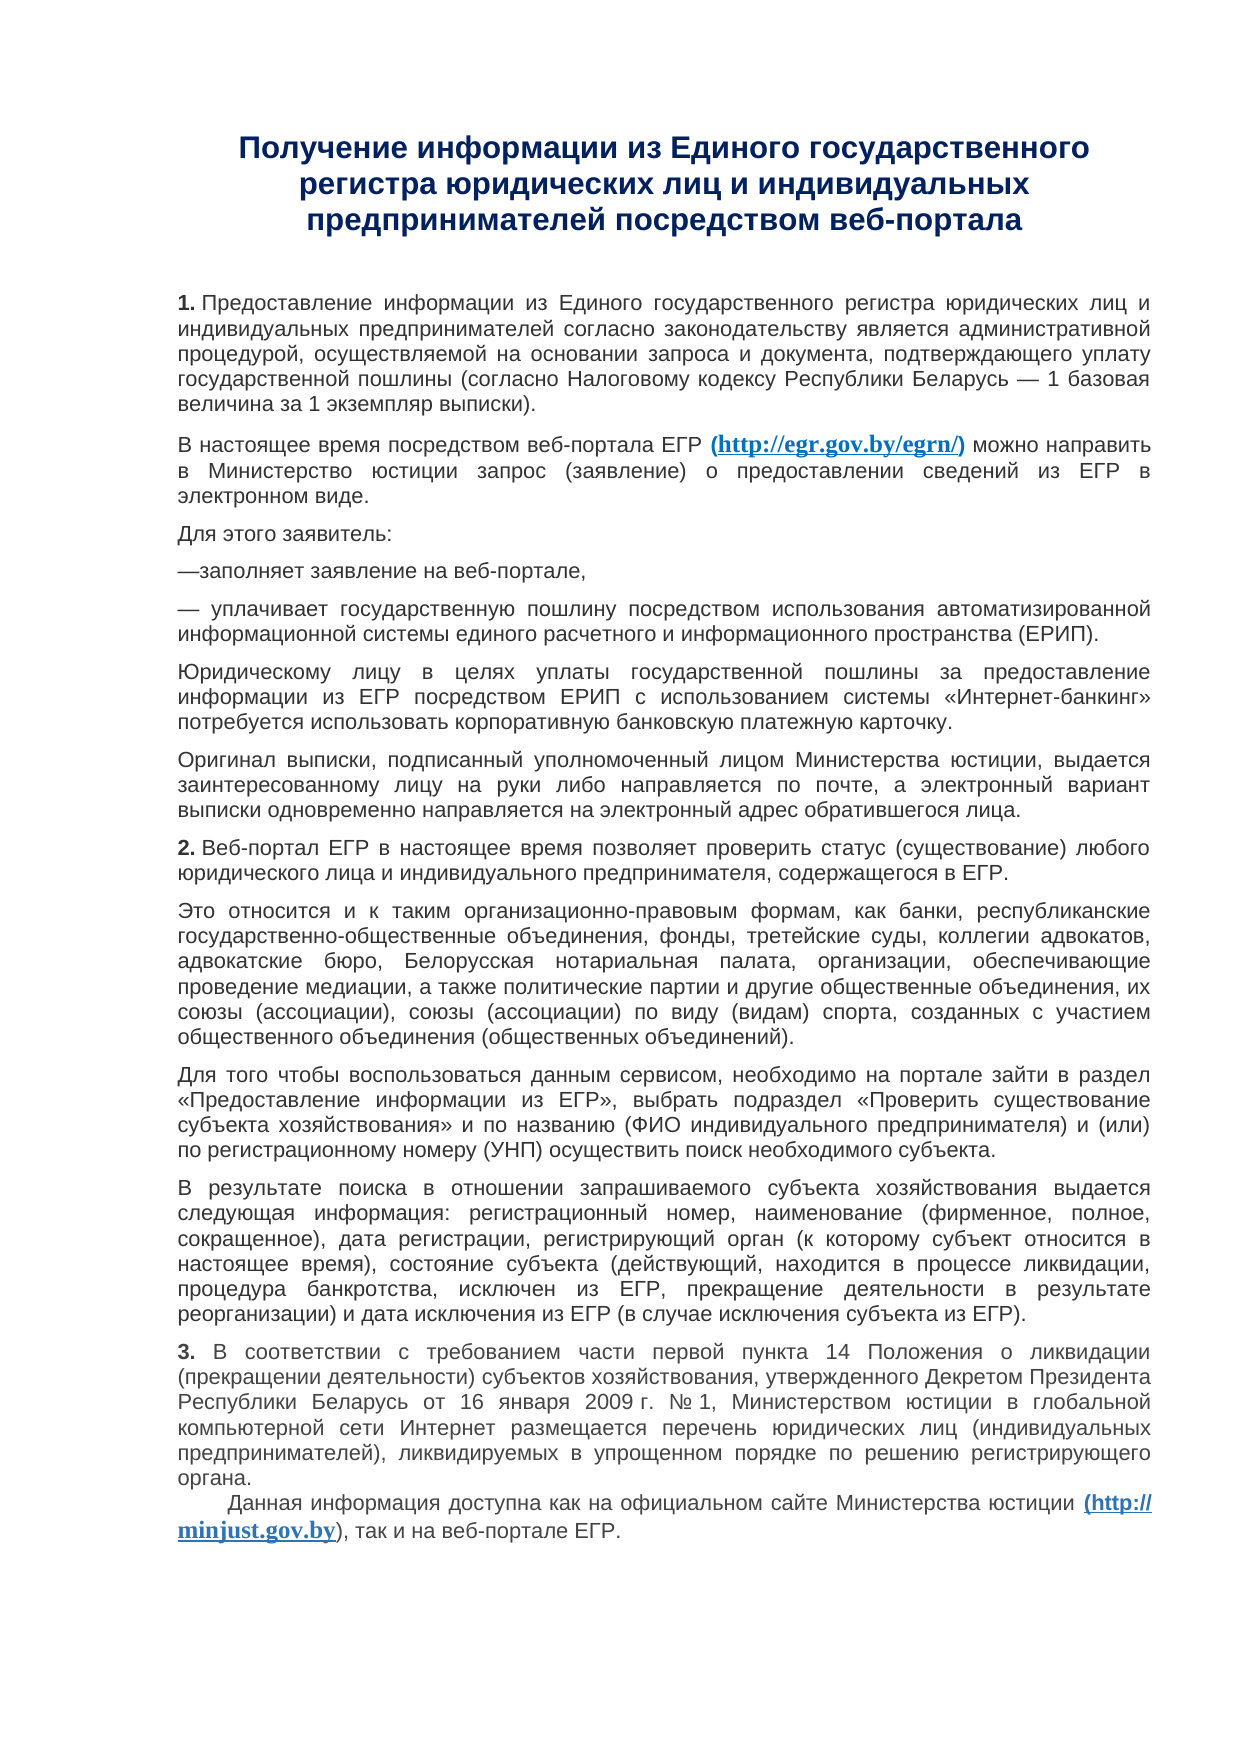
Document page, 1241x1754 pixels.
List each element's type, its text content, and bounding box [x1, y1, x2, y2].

text Данная информация доступна как на официальном сайте Министерства юстиции (http:// ), так и на веб-портале ЕГР. [177, 1490, 1152, 1544]
text Для этого заявитель: [177, 520, 1152, 546]
text Это относится и к таким организационно-правовым формам, как банки, республиканские государственно-общественные объединения, фонды, третейские суды, коллегии адвокатов, адвокатские бюро, Белорусская нотариальная палата, организации, обеспечивающие проведение медиации, а также политические партии и другие общественные объединения, их союзы (ассоциации), союзы (ассоциации) по виду (видам) спорта, созданных с участием общественного объединения (общественных объединений). [177, 898, 1152, 1049]
text 3. В соответствии с требованием части первой пункта 14 Положения о ликвидации (прекращении деятельности) субъектов хозяйствования, утвержденного Декретом Президента Республики Беларусь от 16 января 2009 г. № 1, Министерством юстиции в глобальной компьютерной сети Интернет размещается перечень юридических лиц (индивидуальных предпринимателей), ликвидируемых в упрощенном порядке по решению регистрирующего органа. [177, 1339, 1152, 1490]
text —заполняет заявление на веб-портале, [177, 558, 1152, 583]
text Получение информации из Единого государственного регистра юридических лиц и индивидуальных предпринимателей посредством веб-портала [177, 129, 1152, 237]
text В настоящее время посредством веб-портала ЕГР (http://egr.gov.by/egrn/) можно направить в Министерство юстиции запрос (заявление) о предоставлении сведений из ЕГР в электронном виде. [177, 429, 1152, 508]
text Юридическому лицу в целях уплаты государственной пошлины за предоставление информации из ЕГР посредством ЕРИП с использованием системы «Интернет-банкинг» потребуется использовать корпоративную банковскую платежную карточку. [177, 659, 1152, 734]
text Для того чтобы воспользоваться данным сервисом, необходимо на портале зайти в раздел «Предоставление информации из ЕГР», выбрать подраздел «Проверить существование субъекта хозяйствования» и по названию (ФИО индивидуального предпринимателя) и (или) по регистрационному номеру (УНП) осуществить поиск необходимого субъекта. [177, 1062, 1152, 1162]
text — уплачивает государственную пошлину посредством использования автоматизированной информационной системы единого расчетного и информационного пространства (ЕРИП). [177, 596, 1152, 646]
text В результате поиска в отношении запрашиваемого субъекта хозяйствования выдается следующая информация: регистрационный номер, наименование (фирменное, полное, сокращенное), дата регистрации, регистрирующий орган (к которому субъект относится в настоящее время), состояние субъекта (действующий, находится в процессе ликвидации, процедура банкротства, исключен из ЕГР, прекращение деятельности в результате реорганизации) и дата исключения из ЕГР (в случае исключения субъекта из ЕГР). [177, 1175, 1152, 1326]
text 2. Веб-портал ЕГР в настоящее время позволяет проверить статус (существование) любого юридического лица и индивидуального предпринимателя, содержащегося в ЕГР. [177, 835, 1152, 885]
text Оригинал выписки, подписанный уполномоченный лицом Министерства юстиции, выдается заинтересованному лицу на руки либо направляется по почте, а электронный вариант выписки одновременно направляется на электронный адрес обратившегося лица. [177, 747, 1152, 822]
text 1. Предоставление информации из Единого государственного регистра юридических лиц и индивидуальных предпринимателей согласно законодательству является административной процедурой, осуществляемой на основании запроса и документа, подтверждающего уплату государственной пошлины (согласно Налоговому кодексу Республики Беларусь — 1 базовая величина за 1 экземпляр выписки). [177, 290, 1152, 416]
